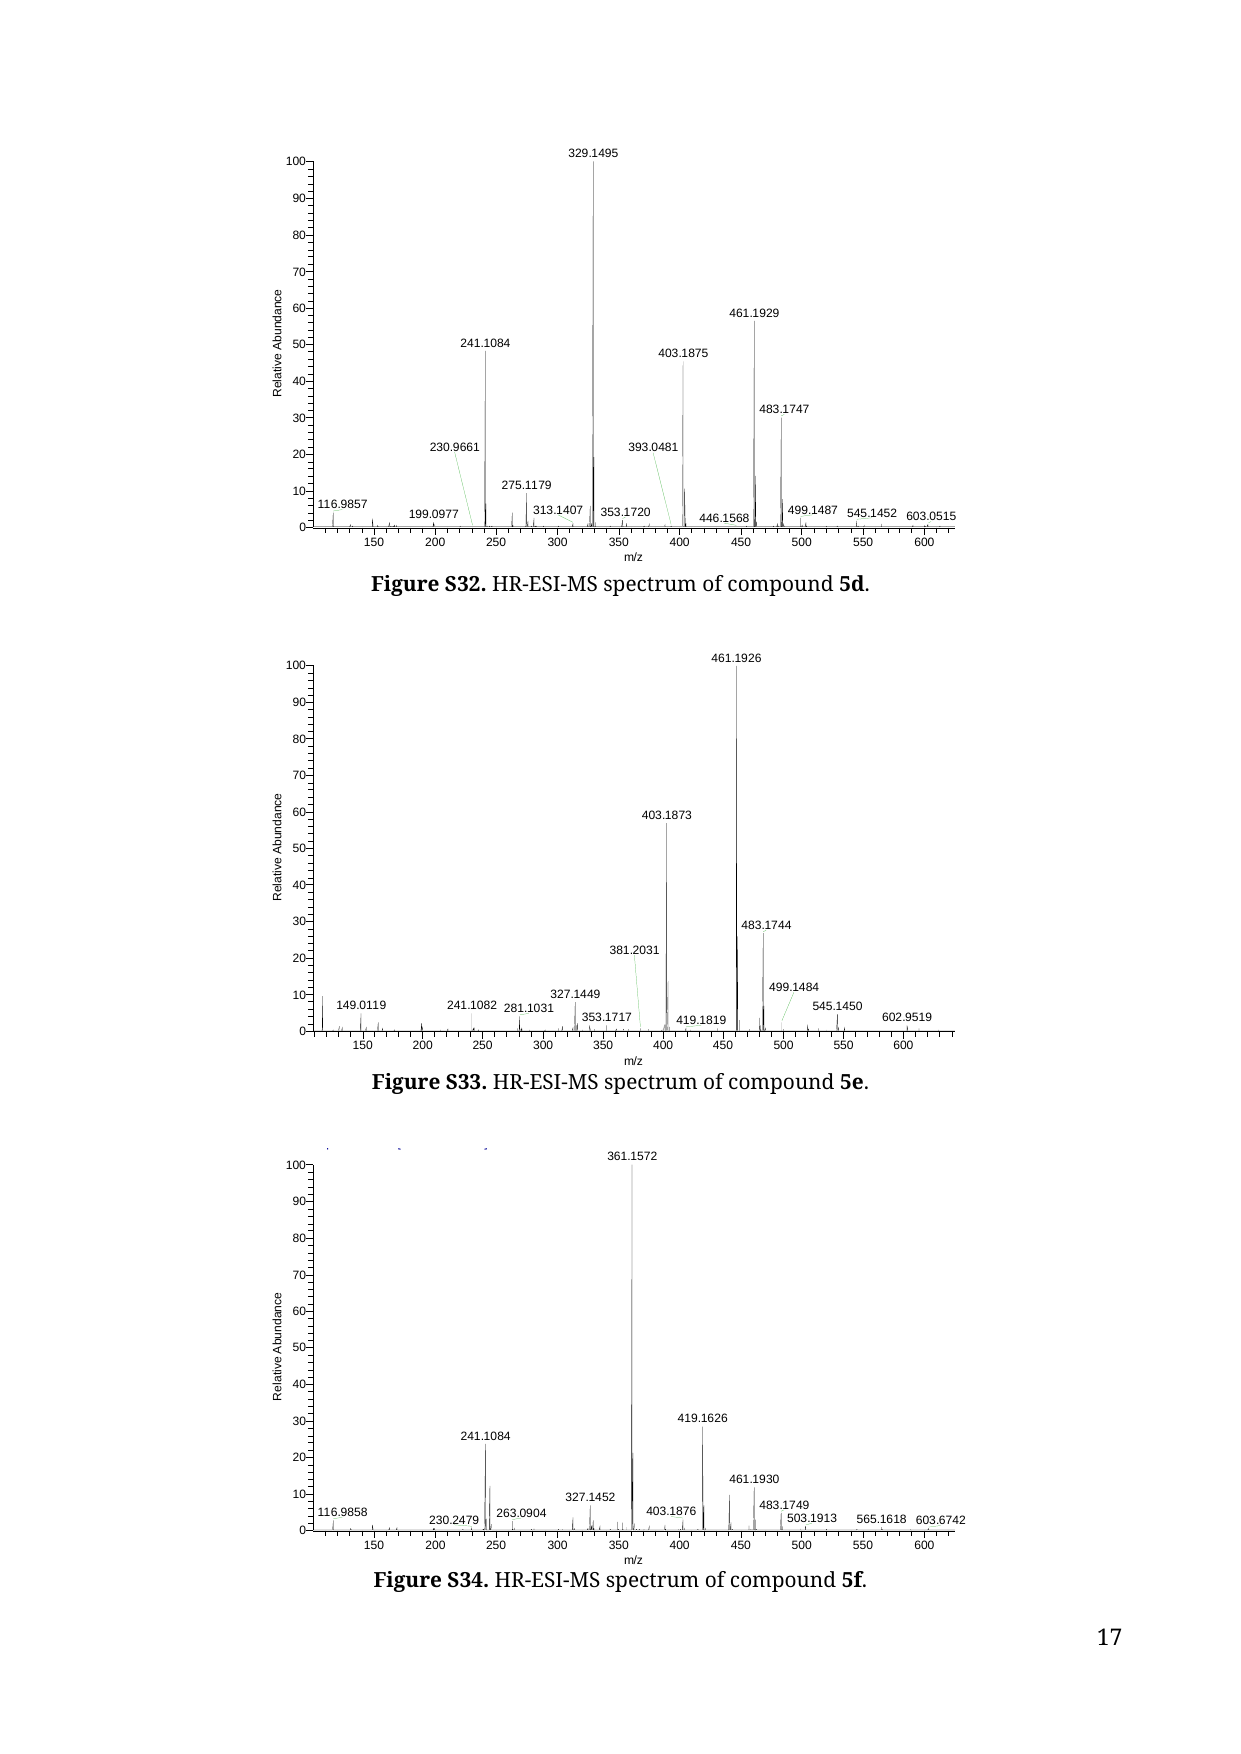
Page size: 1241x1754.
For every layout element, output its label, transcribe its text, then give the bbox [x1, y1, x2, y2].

list Figure S33. HR-ESI-MS spectrum of compound 5e. [118, 1067, 1122, 1095]
list Figure S34. HR-ESI-MS spectrum of compound 5f. [118, 1566, 1122, 1594]
list Figure S32. HR-ESI-MS spectrum of compound 5d. [118, 569, 1122, 598]
